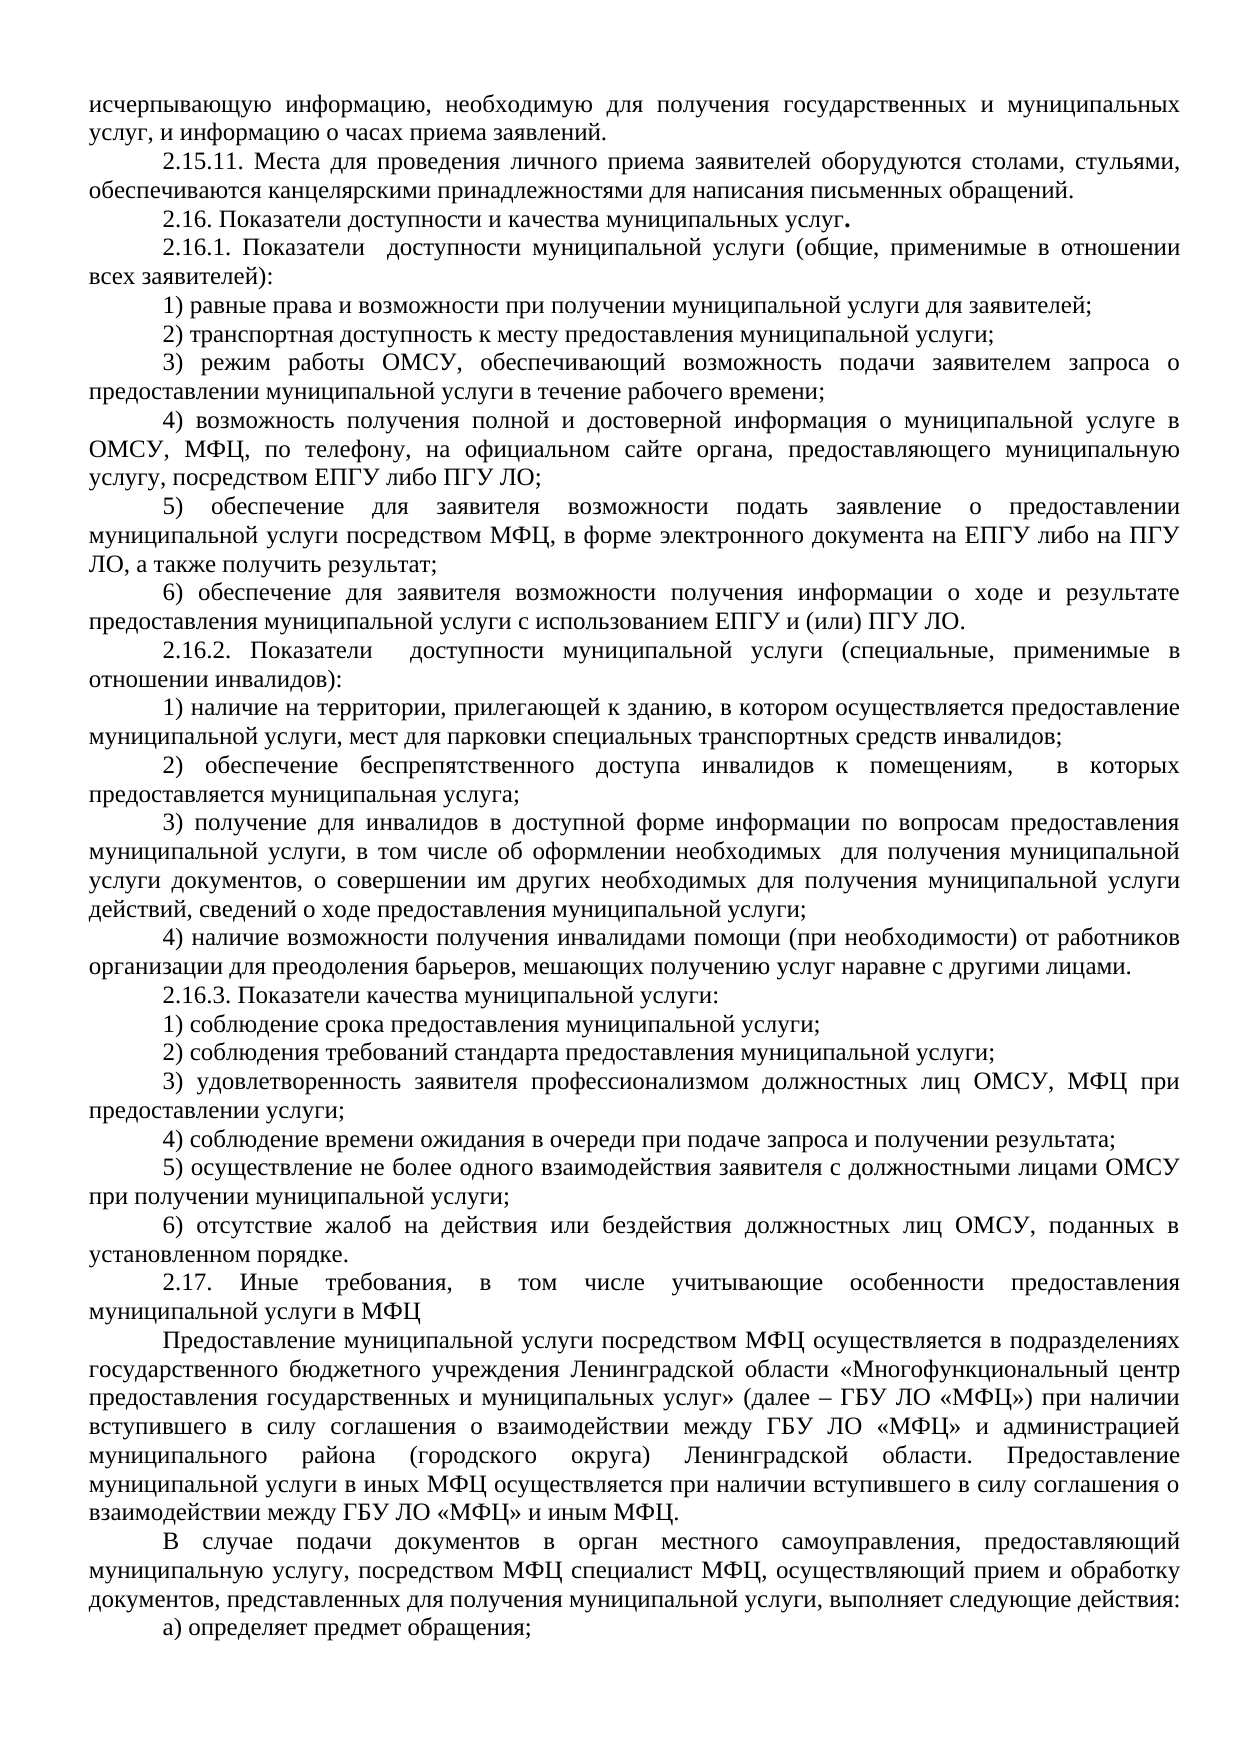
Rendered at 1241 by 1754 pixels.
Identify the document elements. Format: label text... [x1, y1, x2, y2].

text 3) удовлетворенность заявителя профессионализмом должностных лиц ОМСУ, МФЦ при предоставлении услуги; [89, 1066, 1181, 1124]
text 2.15.11. Места для проведения личного приема заявителей оборудуются столами, стульями, обеспечиваются канцелярскими принадлежностями для написания письменных обращений. [89, 146, 1181, 204]
text 3) режим работы ОМСУ, обеспечивающий возможность подачи заявителем запроса о предоставлении муниципальной услуги в течение рабочего времени; [89, 347, 1181, 405]
text Предоставление муниципальной услуги посредством МФЦ осуществляется в подразделениях государственного бюджетного учреждения Ленинградской области «Многофункциональный центр предоставления государственных и муниципальных услуг» (далее – ГБУ ЛО «МФЦ») при наличии вступившего в силу соглашения о взаимодействии между ГБУ ЛО «МФЦ» и администрацией муниципального района (городского округа) Ленинградской области. Предоставление муниципальной услуги в иных МФЦ осуществляется при наличии вступившего в силу соглашения о взаимодействии между ГБУ ЛО «МФЦ» и иным МФЦ. [89, 1325, 1181, 1526]
text 2) обеспечение беспрепятственного доступа инвалидов к помещениям, в которых предоставляется муниципальная услуга; [89, 750, 1181, 807]
text 2.16. Показатели доступности и качества муниципальных услуг. [89, 204, 1181, 232]
text 2.16.1. Показатели доступности муниципальной услуги (общие, применимые в отношении всех заявителей): [89, 232, 1181, 290]
text 6) обеспечение для заявителя возможности получения информации о ходе и результате предоставления муниципальной услуги с использованием ЕПГУ и (или) ПГУ ЛО. [89, 577, 1181, 635]
text 2.16.2. Показатели доступности муниципальной услуги (специальные, применимые в отношении инвалидов): [89, 635, 1181, 692]
text 2) соблюдения требований стандарта предоставления муниципальной услуги; [89, 1037, 1181, 1066]
text 2) транспортная доступность к месту предоставления муниципальной услуги; [89, 319, 1181, 347]
text 2.17. Иные требования, в том числе учитывающие особенности предоставления муниципальной услуги в МФЦ [89, 1267, 1181, 1325]
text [89, 89, 1181, 146]
text 1) соблюдение срока предоставления муниципальной услуги; [89, 1009, 1181, 1037]
text 3) получение для инвалидов в доступной форме информации по вопросам предоставления муниципальной услуги, в том числе об оформлении необходимых для получения муниципальной услуги документов, о совершении им других необходимых для получения муниципальной услуги действий, сведений о ходе предоставления муниципальной услуги; [89, 807, 1181, 922]
text В случае подачи документов в орган местного самоуправления, предоставляющий муниципальную услугу, посредством МФЦ специалист МФЦ, осуществляющий прием и обработку документов, представленных для получения муниципальной услуги, выполняет следующие действия: [89, 1526, 1181, 1612]
text 6) отсутствие жалоб на действия или бездействия должностных лиц ОМСУ, поданных в установленном порядке. [89, 1210, 1181, 1267]
text 1) равные права и возможности при получении муниципальной услуги для заявителей; [89, 290, 1181, 319]
text 4) наличие возможности получения инвалидами помощи (при необходимости) от работников организации для преодоления барьеров, мешающих получению услуг наравне с другими лицами. [89, 922, 1181, 980]
text 2.16.3. Показатели качества муниципальной услуги: [89, 980, 1181, 1009]
text а) определяет предмет обращения; [89, 1612, 1181, 1641]
text 5) обеспечение для заявителя возможности подать заявление о предоставлении муниципальной услуги посредством МФЦ, в форме электронного документа на ЕПГУ либо на ПГУ ЛО, а также получить результат; [89, 491, 1181, 577]
text 4) соблюдение времени ожидания в очереди при подаче запроса и получении результата; [89, 1124, 1181, 1152]
text 5) осуществление не более одного взаимодействия заявителя с должностными лицами ОМСУ при получении муниципальной услуги; [89, 1152, 1181, 1210]
text 1) наличие на территории, прилегающей к зданию, в котором осуществляется предоставление муниципальной услуги, мест для парковки специальных транспортных средств инвалидов; [89, 692, 1181, 750]
text 4) возможность получения полной и достоверной информация о муниципальной услуге в ОМСУ, МФЦ, по телефону, на официальном сайте органа, предоставляющего муниципальную услугу, посредством ЕПГУ либо ПГУ ЛО; [89, 405, 1181, 491]
